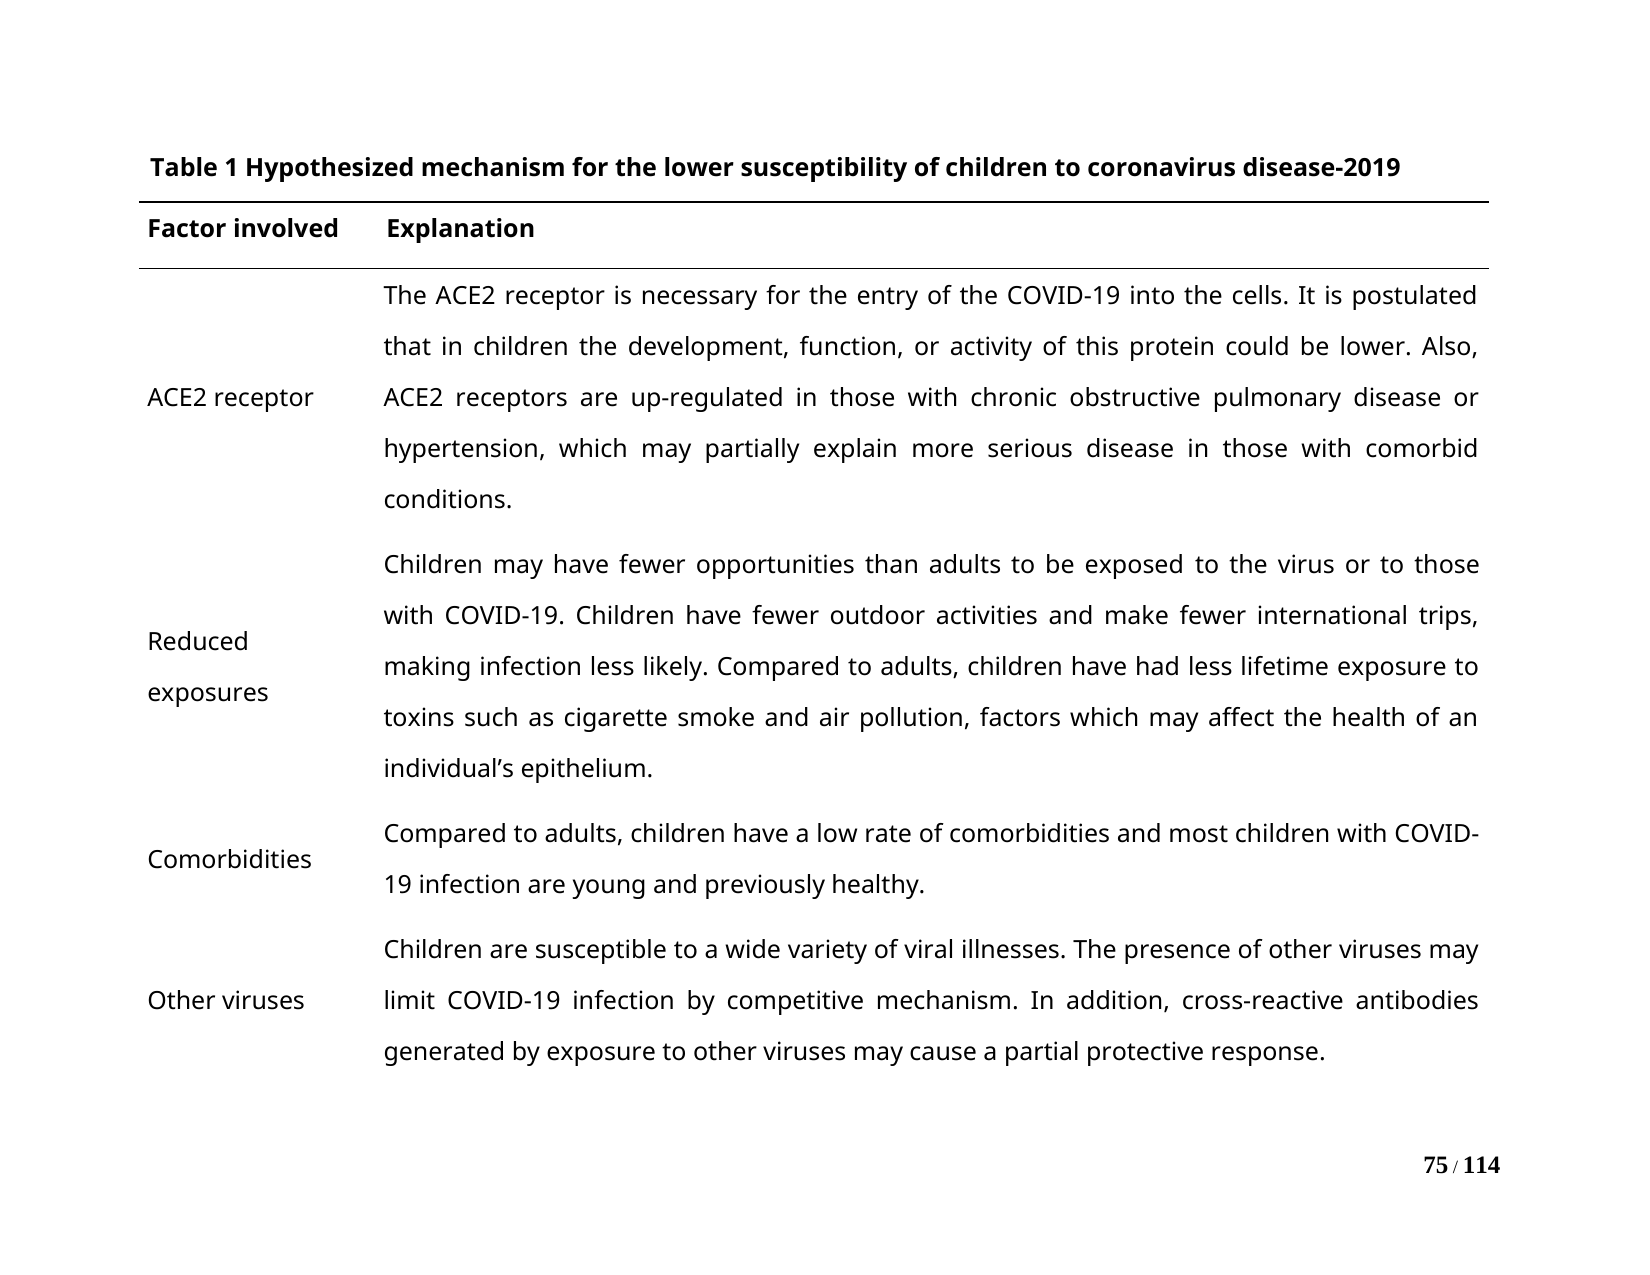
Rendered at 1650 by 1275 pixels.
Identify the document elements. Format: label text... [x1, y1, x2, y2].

table_header Explanation [375, 203, 1489, 268]
table_cell ACE2 receptor [139, 269, 375, 538]
table_cell Children are susceptible to a wide variety of viral illnesses. The presence of other viruses may limit COVID-19 infection by competitive mechanism. In addition, cross-reactive antibodies generated by exposure to other viruses may cause a partial protective response. [375, 924, 1489, 1091]
table_cell Reduced exposures [139, 538, 375, 807]
table_cell Comorbidities [139, 808, 375, 923]
table_header Factor involved [139, 203, 375, 268]
text Table 1 Hypothesized mechanism for the lower susceptibility of children to coronavirus disease-2019 [150, 150, 1500, 184]
table_cell Compared to adults, children have a low rate of comorbidities and most children with COVID-19 infection are young and previously healthy. [375, 808, 1489, 923]
table_cell Other viruses [139, 924, 375, 1091]
table_cell Children may have fewer opportunities than adults to be exposed to the virus or to those with COVID-19. Children have fewer outdoor activities and make fewer international trips, making infection less likely. Compared to adults, children have had less lifetime exposure to toxins such as cigarette smoke and air pollution, factors which may affect the health of an individual’s epithelium. [375, 538, 1489, 807]
table_cell The ACE2 receptor is necessary for the entry of the COVID-19 into the cells. It is postulated that in children the development, function, or activity of this protein could be lower. Also, ACE2 receptors are up-regulated in those with chronic obstructive pulmonary disease or hypertension, which may partially explain more serious disease in those with comorbid conditions. [375, 269, 1489, 538]
